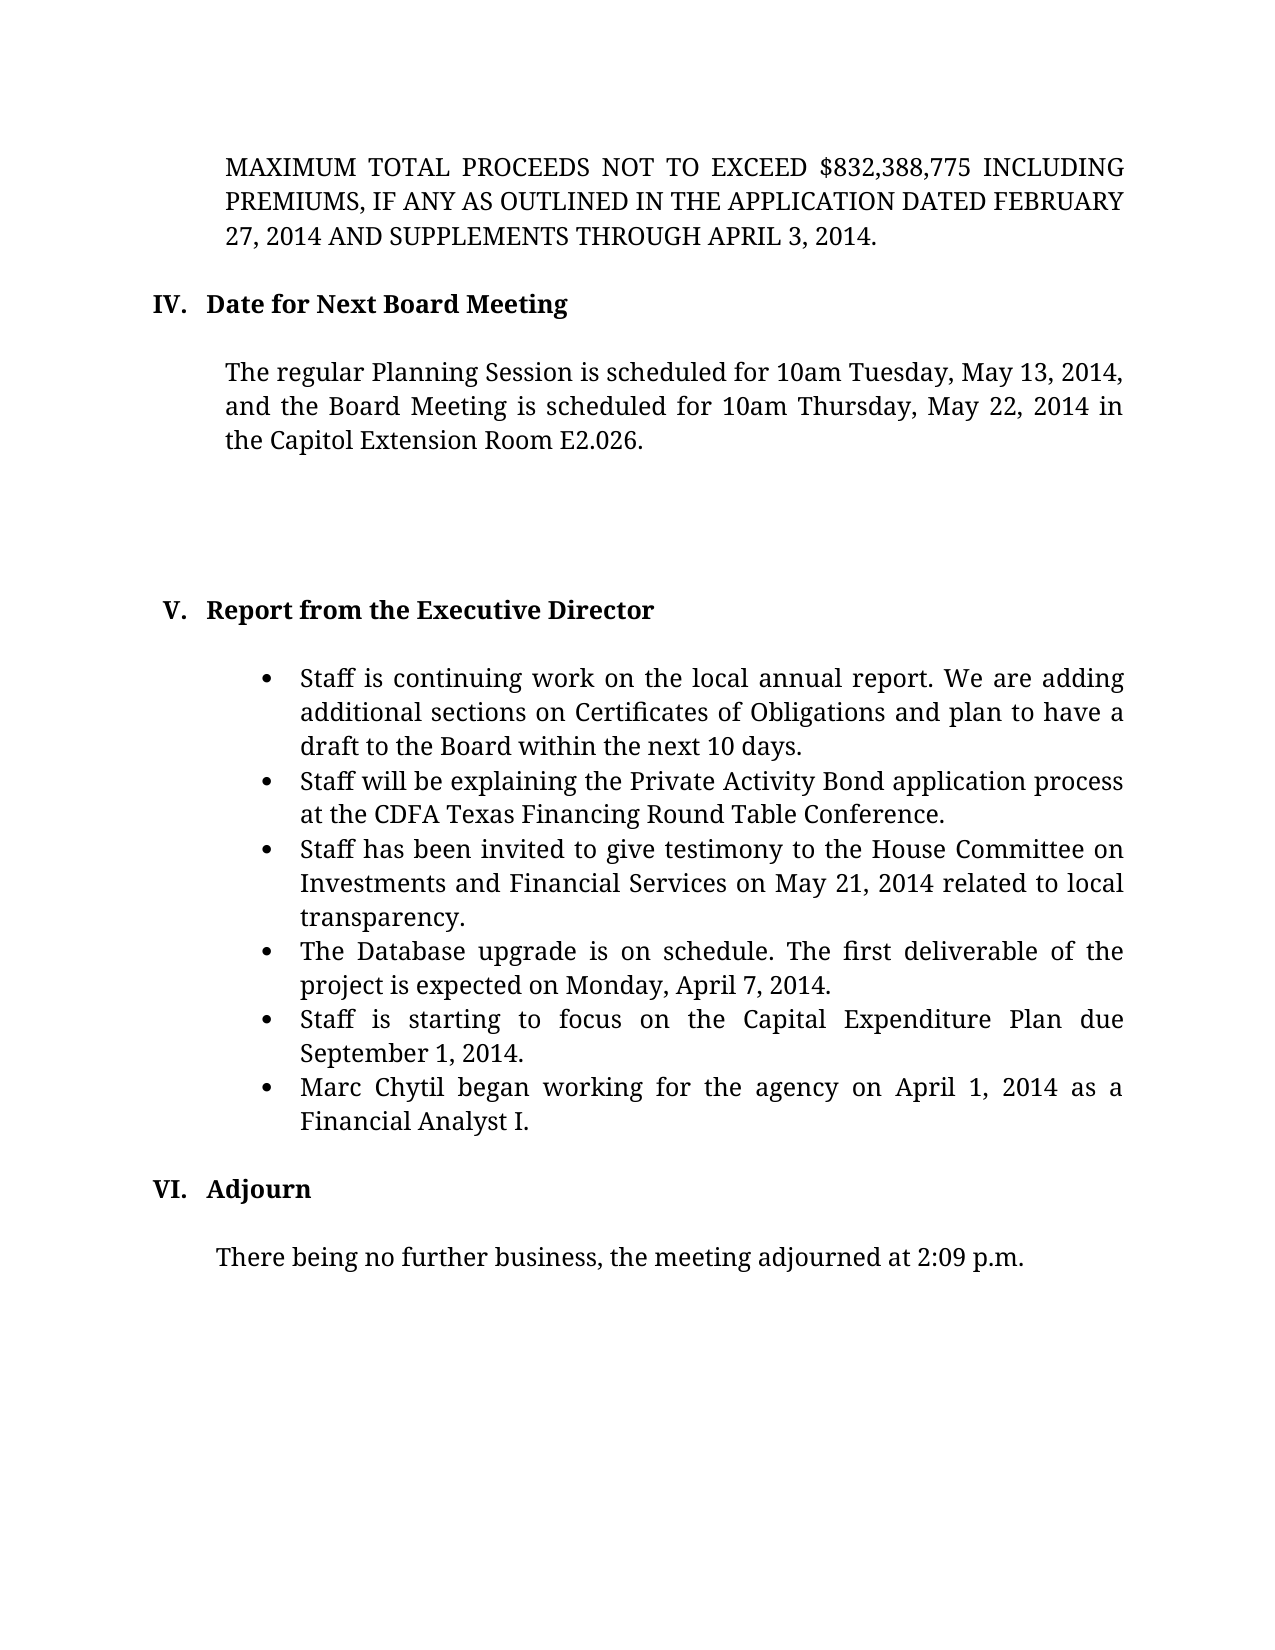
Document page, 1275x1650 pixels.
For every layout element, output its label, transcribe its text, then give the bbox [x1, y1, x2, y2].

list Marc Chytil began working for the agency on April 1, 2014 as a Financial Analyst I. [262, 1070, 1125, 1138]
list The regular Planning Session is scheduled for 10am Tuesday, May 13, 2014, and the Board Meeting is scheduled for 10am Thursday, May 22, 2014 in the Capitol Extension Room E2.026. [225, 354, 1125, 457]
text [225, 150, 1125, 252]
list The Database upgrade is on schedule. The first deliverable of the project is expected on Monday, April 7, 2014. [262, 933, 1125, 1002]
list Staff is starting to focus on the Capital Expenditure Plan due September 1, 2014. [262, 1002, 1125, 1070]
list Date for Next Board Meeting [187, 286, 1125, 320]
list Staff has been invited to give testimony to the House Committee on Investments and Financial Services on May 21, 2014 related to local transparency. [262, 831, 1125, 933]
text There being no further business, the meeting adjourned at 2:09 p.m. [150, 1240, 1125, 1274]
list Adjourn [187, 1172, 1125, 1206]
list Staff is continuing work on the local annual report. We are adding additional sections on Certificates of Obligations and plan to have a draft to the Board within the next 10 days. [262, 661, 1125, 763]
list Report from the Executive Director [187, 593, 1125, 627]
list Staff will be explaining the Private Activity Bond application process at the CDFA Texas Financing Round Table Conference. [262, 763, 1125, 831]
